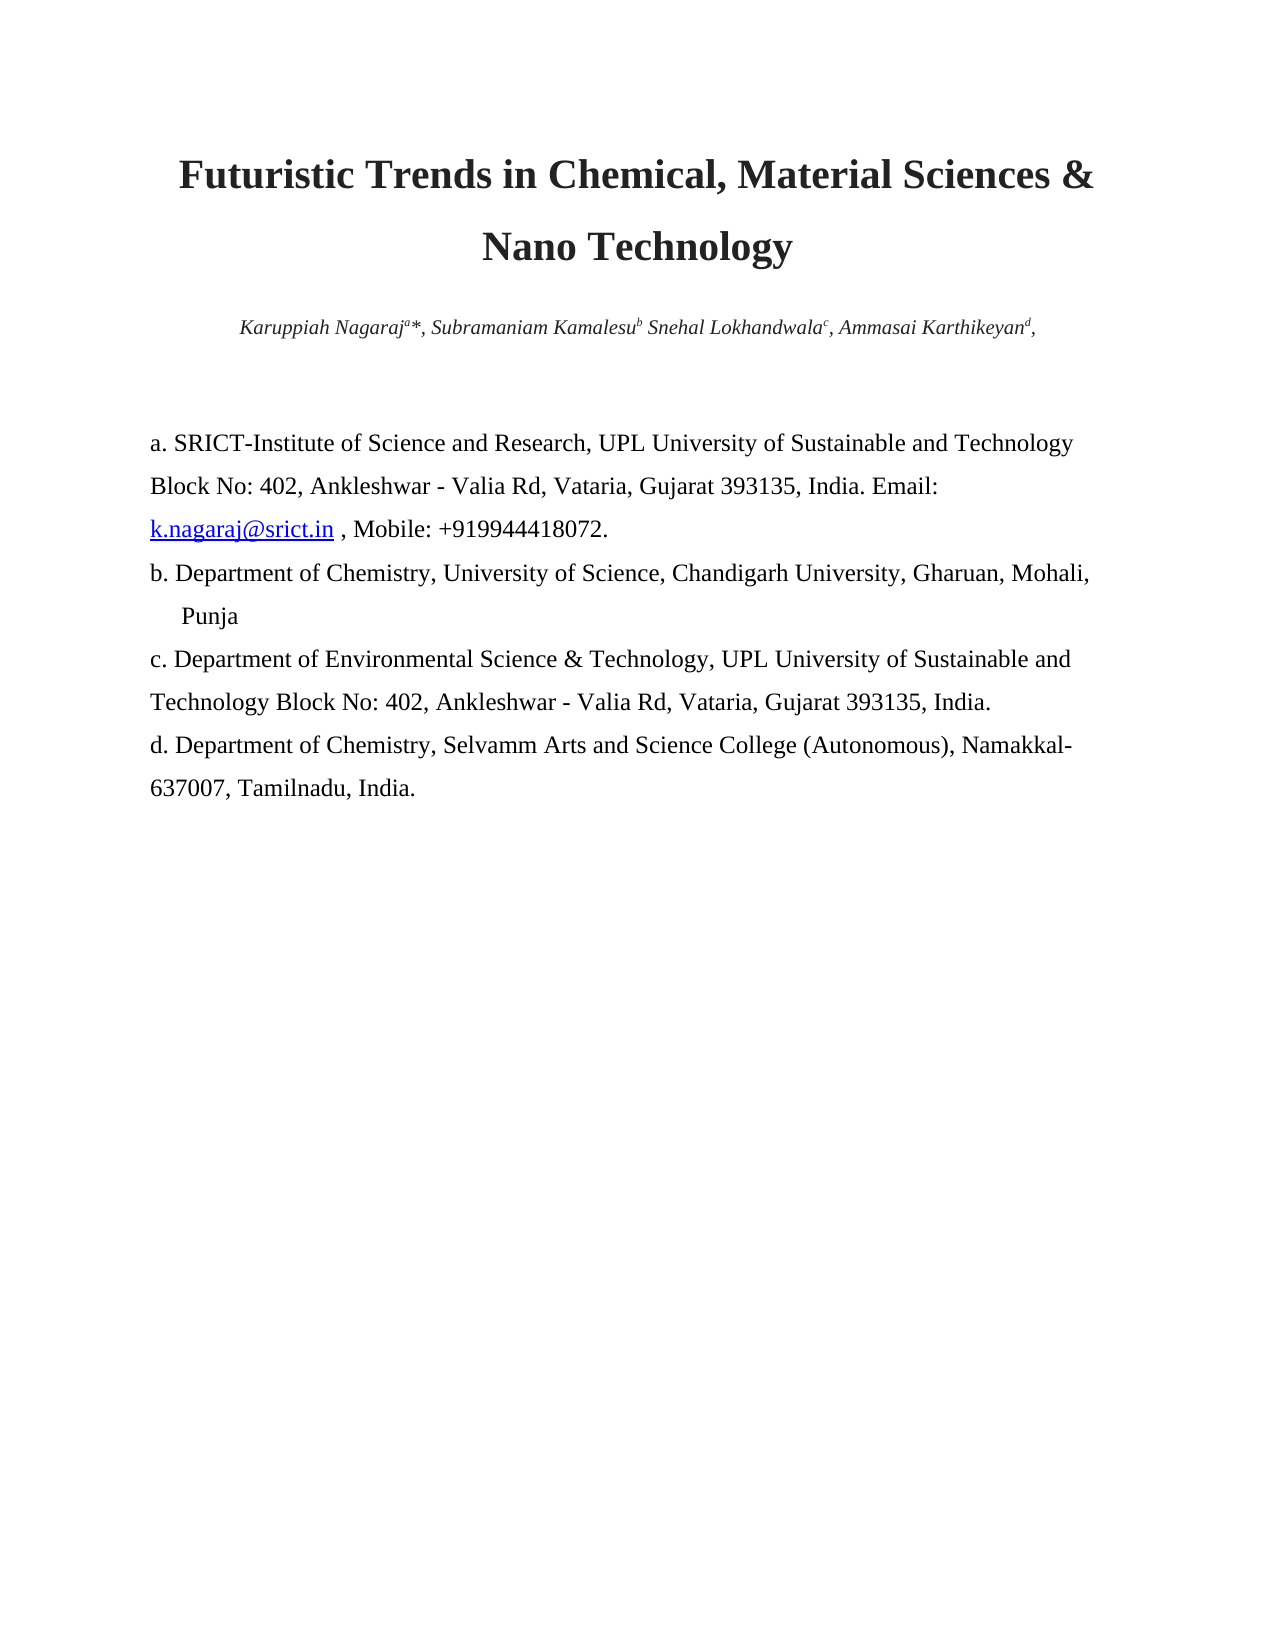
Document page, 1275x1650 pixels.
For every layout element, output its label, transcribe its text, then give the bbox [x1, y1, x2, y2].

text Punja [150, 601, 1125, 629]
text c. Department of Environmental Science & Technology, UPL University of Sustainable and Technology Block No: 402, Ankleshwar - Valia Rd, Vataria, Gujarat 393135, India. [150, 644, 1125, 716]
text Karuppiah Nagaraja*, Subramaniam Kamalesub Snehal Lokhandwalac, Ammasai Karthikeyand, [150, 314, 1125, 339]
text d. Department of Chemistry, Selvamm Arts and Science College (Autonomous), Namakkal-637007, Tamilnadu, India. [150, 730, 1125, 802]
text Futuristic Trends in Chemical, Material Sciences & Nano Technology [150, 150, 1125, 270]
text a. SRICT-Institute of Science and Research, UPL University of Sustainable and Technology Block No: 402, Ankleshwar - Valia Rd, Vataria, Gujarat 393135, India. Email: k.nagaraj@srict.in , Mobile: +919944418072. [150, 428, 1125, 543]
text b. Department of Chemistry, University of Science, Chandigarh University, Gharuan, Mohali, [150, 558, 1125, 586]
